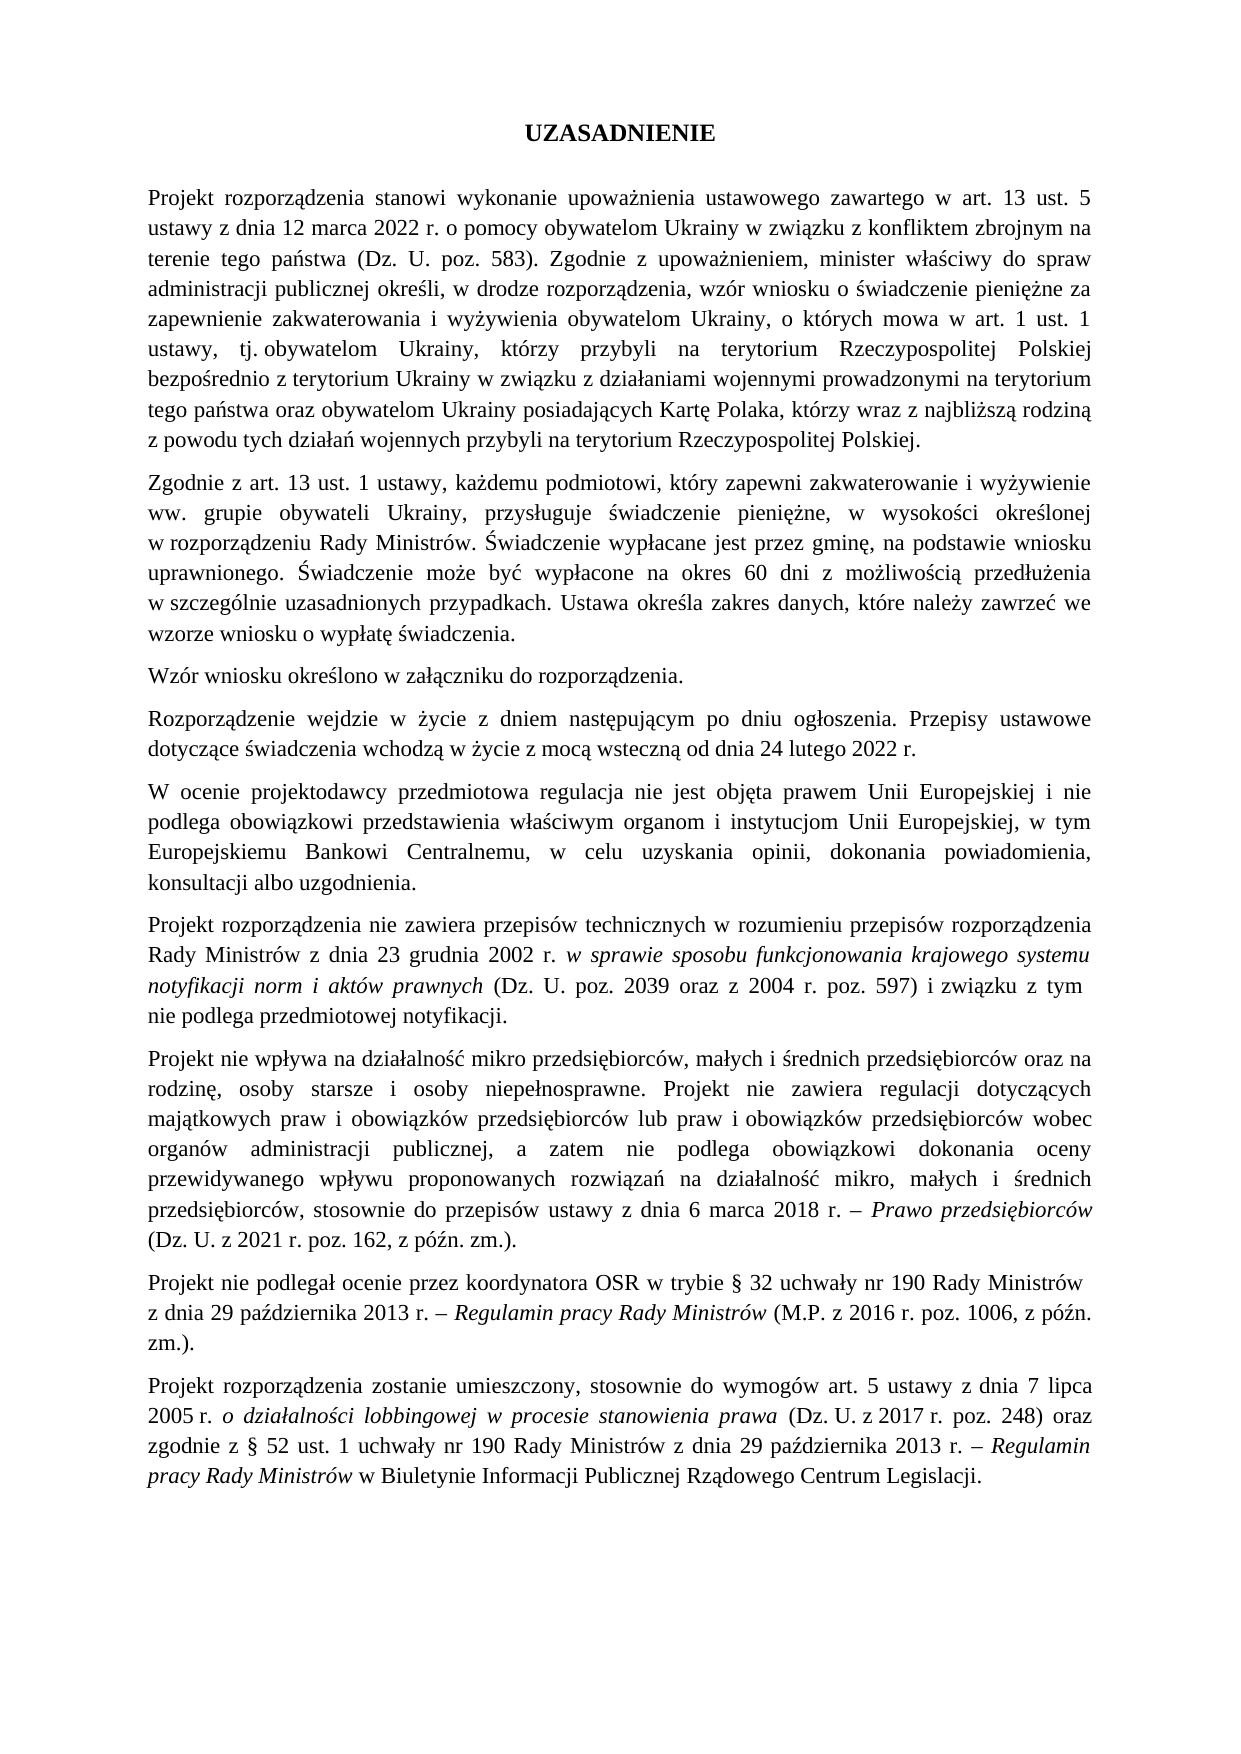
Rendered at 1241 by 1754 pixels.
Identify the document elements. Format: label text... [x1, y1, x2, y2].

text Projekt nie wpływa na działalność mikro przedsiębiorców, małych i średnich przedsiębiorców oraz na rodzinę, osoby starsze i osoby niepełnosprawne. Projekt nie zawiera regulacji dotyczących majątkowych praw i obowiązków przedsiębiorców lub praw i obowiązków przedsiębiorców wobec organów administracji publicznej, a zatem nie podlega obowiązkowi dokonania oceny przewidywanego wpływu proponowanych rozwiązań na działalność mikro, małych i średnich przedsiębiorców, stosownie do przepisów ustawy z dnia 6 marca 2018 r. – Prawo przedsiębiorców (Dz. U. z 2021 r. poz. 162, z późn. zm.). [148, 1044, 1093, 1252]
text Rozporządzenie wejdzie w życie z dniem następującym po dniu ogłoszenia. Przepisy ustawowe dotyczące świadczenia wchodzą w życie z mocą wsteczną od dnia 24 lutego 2022 r. [148, 705, 1093, 762]
text Projekt rozporządzenia zostanie umieszczony, stosownie do wymogów art. 5 ustawy z dnia 7 lipca 2005 r. o działalności lobbingowej w procesie stanowienia prawa (Dz. U. z 2017 r. poz. 248) oraz zgodnie z § 52 ust. 1 uchwały nr 190 Rady Ministrów z dnia 29 października 2013 r. – Regulamin pracy Rady Ministrów w Biuletynie Informacji Publicznej Rządowego Centrum Legislacji. [148, 1372, 1093, 1489]
text Zgodnie z art. 13 ust. 1 ustawy, każdemu podmiotowi, który zapewni zakwaterowanie i wyżywienie ww. grupie obywateli Ukrainy, przysługuje świadczenie pieniężne, w wysokości określonej w rozporządzeniu Rady Ministrów. Świadczenie wypłacane jest przez gminę, na podstawie wniosku uprawnionego. Świadczenie może być wypłacone na okres 60 dni z możliwością przedłużenia w szczególnie uzasadnionych przypadkach. Ustawa określa zakres danych, które należy zawrzeć we wzorze wniosku o wypłatę świadczenia. [148, 468, 1093, 646]
text Wzór wniosku określono w załączniku do rozporządzenia. [148, 662, 1093, 689]
text W ocenie projektodawcy przedmiotowa regulacja nie jest objęta prawem Unii Europejskiej i nie podlega obowiązkowi przedstawienia właściwym organom i instytucjom Unii Europejskiej, w tym Europejskiemu Bankowi Centralnemu, w celu uzyskania opinii, dokonania powiadomienia, konsultacji albo uzgodnienia. [148, 778, 1093, 895]
text Projekt nie podlegał ocenie przez koordynatora OSR w trybie § 32 uchwały nr 190 Rady Ministrów z dnia 29 października 2013 r. – Regulamin pracy Rady Ministrów (M.P. z 2016 r. poz. 1006, z późn. zm.). [148, 1268, 1093, 1355]
text UZASADNIENIE [148, 118, 1093, 147]
text Projekt rozporządzenia stanowi wykonanie upoważnienia ustawowego zawartego w art. 13 ust. 5 ustawy z dnia 12 marca 2022 r. o pomocy obywatelom Ukrainy w związku z konfliktem zbrojnym na terenie tego państwa (Dz. U. poz. 583). Zgodnie z upoważnieniem, minister właściwy do spraw administracji publicznej określi, w drodze rozporządzenia, wzór wniosku o świadczenie pieniężne za zapewnienie zakwaterowania i wyżywienia obywatelom Ukrainy, o których mowa w art. 1 ust. 1 ustawy, tj. obywatelom Ukrainy, którzy przybyli na terytorium Rzeczypospolitej Polskiej bezpośrednio z terytorium Ukrainy w związku z działaniami wojennymi prowadzonymi na terytorium tego państwa oraz obywatelom Ukrainy posiadających Kartę Polaka, którzy wraz z najbliższą rodziną z powodu tych działań wojennych przybyli na terytorium Rzeczypospolitej Polskiej. [148, 184, 1093, 452]
text Projekt rozporządzenia nie zawiera przepisów technicznych w rozumieniu przepisów rozporządzenia Rady Ministrów z dnia 23 grudnia 2002 r. w sprawie sposobu funkcjonowania krajowego systemu notyfikacji norm i aktów prawnych (Dz. U. poz. 2039 oraz z 2004 r. poz. 597) i związku z tym nie podlega przedmiotowej notyfikacji. [148, 911, 1093, 1028]
